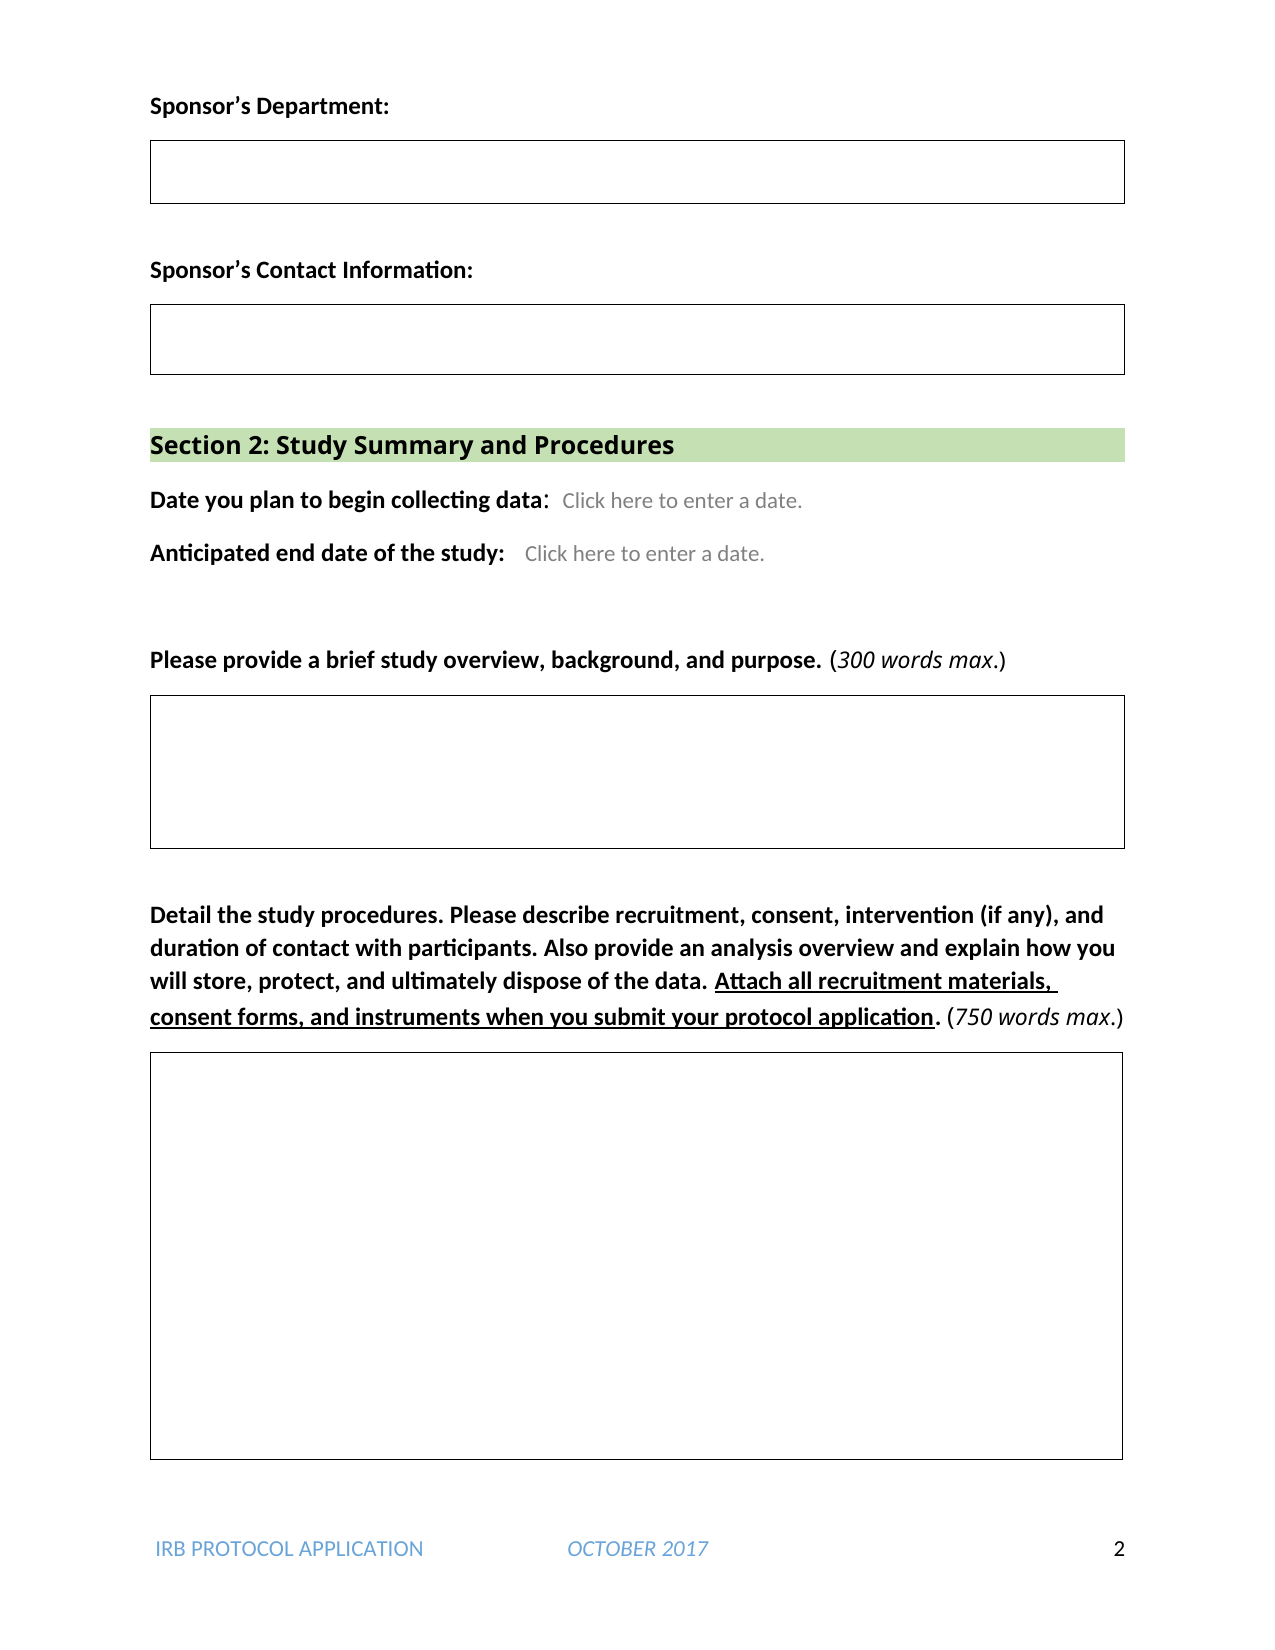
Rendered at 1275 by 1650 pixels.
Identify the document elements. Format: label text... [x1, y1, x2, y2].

table_header [151, 141, 1124, 203]
text Anticipated end date of the study: [150, 535, 1125, 569]
table_header [151, 696, 1124, 848]
text Section 2: Study Summary and Procedures [150, 428, 1125, 462]
table_header [151, 305, 1124, 373]
table_header [151, 1053, 1122, 1459]
text Please provide a brief study overview, background, and purpose. (300 words max.) [150, 642, 1125, 676]
text Date you plan to begin collecting data: [150, 481, 1125, 515]
text Sponsor’s Contact Information: [150, 254, 1125, 285]
text Detail the study procedures. Please describe recruitment, consent, intervention (if any), and duration of contact with participants. Also provide an analysis overview and explain how you will store, protect, and ultimately dispose of the data. Attach all recruitment materials, consent forms, and instruments when you submit your protocol application. (750 words max.) [150, 899, 1125, 1032]
text Sponsor’s Department: [150, 90, 1125, 121]
